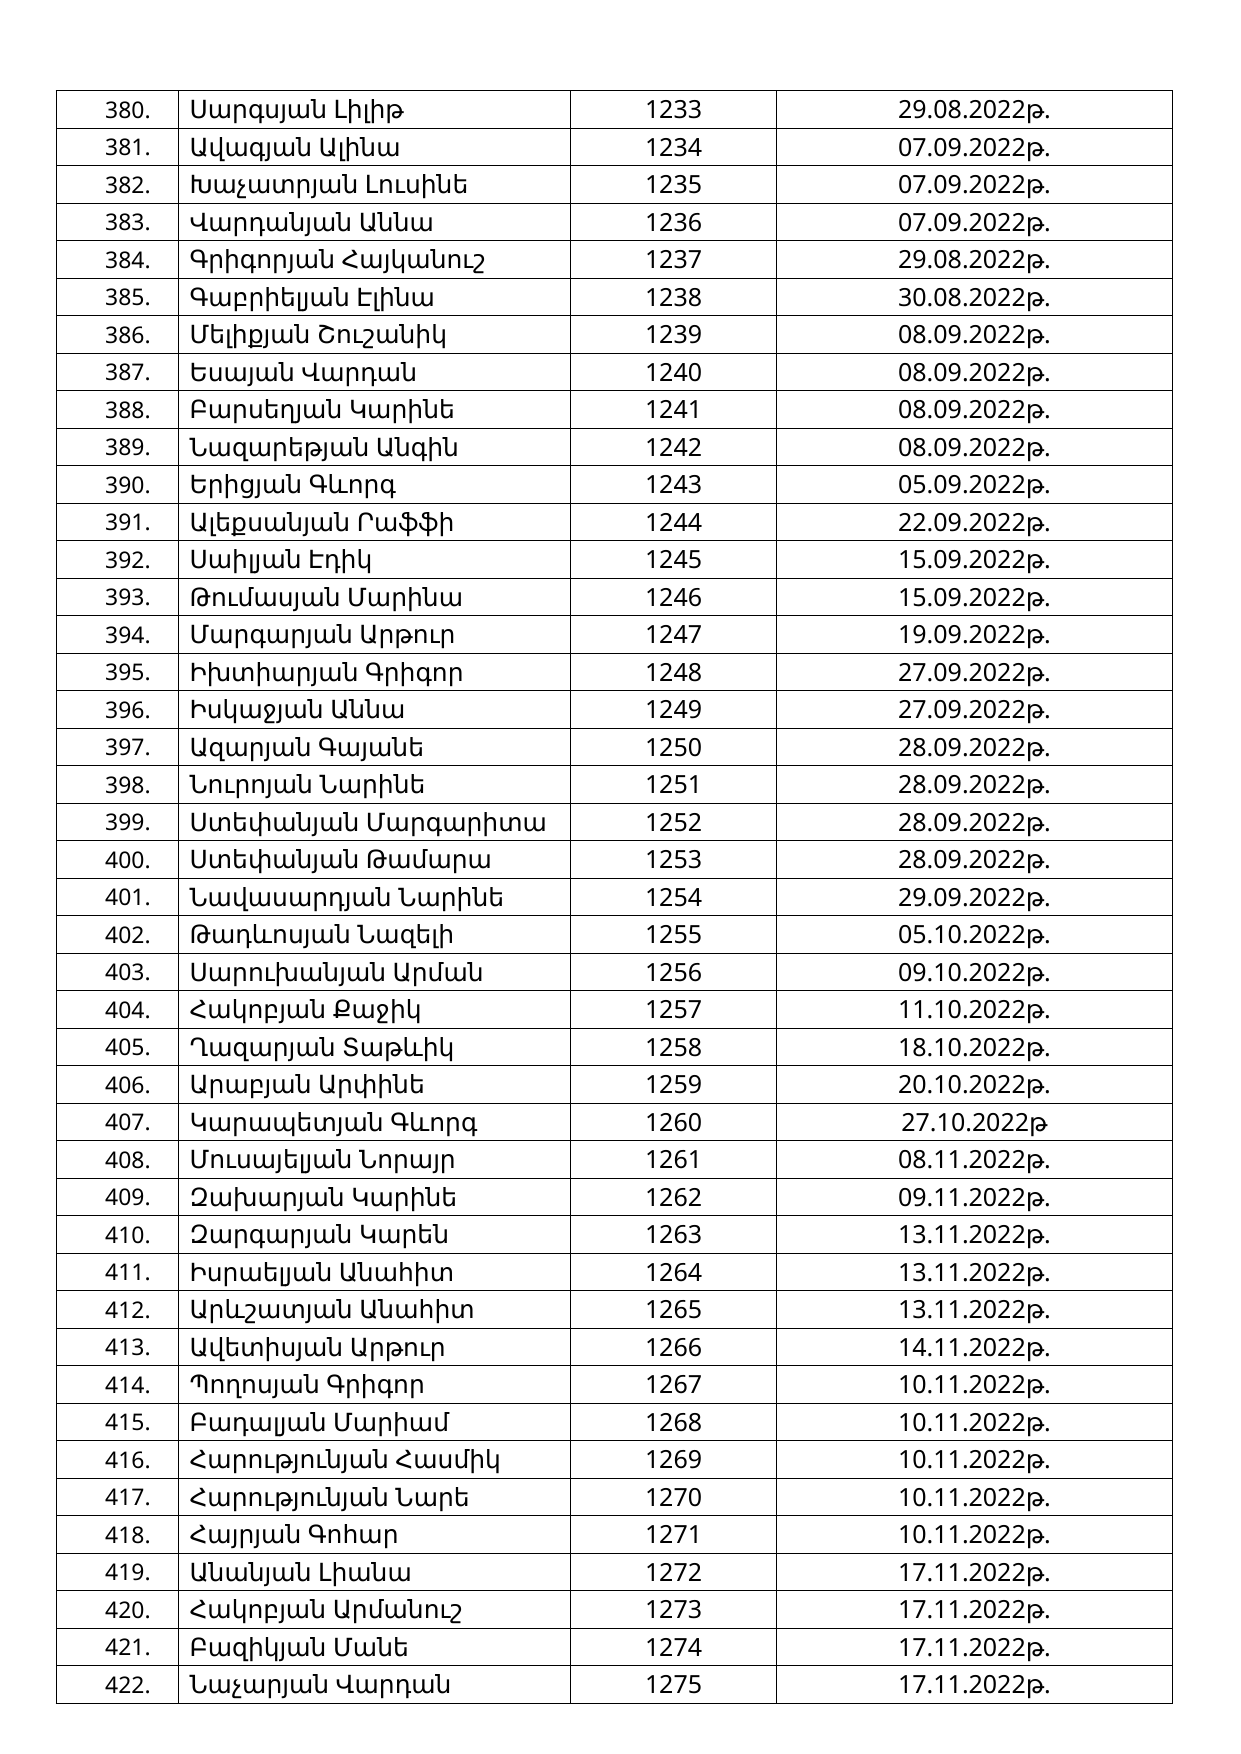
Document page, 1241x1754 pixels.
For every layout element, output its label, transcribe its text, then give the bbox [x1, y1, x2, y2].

table_cell 08.09.2022թ. [777, 391, 1172, 427]
table_cell 08.09.2022թ. [777, 429, 1172, 465]
table_cell [57, 916, 178, 952]
table_cell 1261 [571, 1141, 776, 1177]
table_cell Թումասյան Մարինա [179, 579, 570, 615]
table_cell [57, 1216, 178, 1252]
table_cell 1267 [571, 1366, 776, 1402]
table_cell 17.11.2022թ. [777, 1666, 1172, 1702]
table_cell Նազարեթյան Անգին [179, 429, 570, 465]
table_cell [57, 541, 178, 577]
table_cell 1242 [571, 429, 776, 465]
table_cell Նավասարդյան Նարինե [179, 879, 570, 915]
table_cell 09.10.2022թ. [777, 954, 1172, 990]
table_cell 1241 [571, 391, 776, 427]
table_cell Բադալյան Մարիամ [179, 1404, 570, 1440]
table_cell Նաչարյան Վարդան [179, 1666, 570, 1702]
table_cell Սաիլյան Էդիկ [179, 541, 570, 577]
table_cell Բազիկյան Մանե [179, 1629, 570, 1665]
table_cell 1240 [571, 354, 776, 390]
table_cell 13.11.2022թ. [777, 1254, 1172, 1290]
table_cell Մելիքյան Շուշանիկ [179, 316, 570, 352]
table_cell 1248 [571, 654, 776, 690]
table_cell [57, 391, 178, 427]
table_cell [57, 1404, 178, 1440]
table_cell Բարսեղյան Կարինե [179, 391, 570, 427]
table_cell 20.10.2022թ. [777, 1066, 1172, 1102]
table_cell 15.09.2022թ. [777, 579, 1172, 615]
table_cell 30.08.2022թ. [777, 279, 1172, 315]
table_cell 28.09.2022թ. [777, 729, 1172, 765]
table_cell 10.11.2022թ. [777, 1479, 1172, 1515]
table_cell Ստեփանյան Թամարա [179, 841, 570, 877]
table_cell 07.09.2022թ. [777, 204, 1172, 240]
table_cell 14.11.2022թ. [777, 1329, 1172, 1365]
table_cell 1262 [571, 1179, 776, 1215]
table_cell 1252 [571, 804, 776, 840]
table_cell 07.09.2022թ. [777, 129, 1172, 165]
table_cell [57, 354, 178, 390]
table_cell 1247 [571, 616, 776, 652]
table_cell [57, 316, 178, 352]
table_cell Ազարյան Գայանե [179, 729, 570, 765]
table_cell 29.08.2022թ. [777, 91, 1172, 127]
table_cell 1264 [571, 1254, 776, 1290]
table_cell 1236 [571, 204, 776, 240]
table_cell 08.09.2022թ. [777, 316, 1172, 352]
table_cell [57, 429, 178, 465]
table_cell [57, 1104, 178, 1140]
table_cell 27.09.2022թ. [777, 654, 1172, 690]
table_cell 1250 [571, 729, 776, 765]
table_cell Նուրոյան Նարինե [179, 766, 570, 802]
table_cell Գաբրիելյան Էլինա [179, 279, 570, 315]
table_cell Հարությունյան Հասմիկ [179, 1441, 570, 1477]
table_cell Երիցյան Գևորգ [179, 466, 570, 502]
table_cell 1256 [571, 954, 776, 990]
table_cell Իխտիարյան Գրիգոր [179, 654, 570, 690]
table_cell [57, 1591, 178, 1627]
table_cell Սարգսյան Լիլիթ [179, 91, 570, 127]
table_cell Վարդանյան Աննա [179, 204, 570, 240]
table_cell Գրիգորյան Հայկանուշ [179, 241, 570, 277]
table_cell 1239 [571, 316, 776, 352]
table_cell [57, 166, 178, 202]
table_cell 1260 [571, 1104, 776, 1140]
table_cell 28.09.2022թ. [777, 841, 1172, 877]
table_cell 10.11.2022թ. [777, 1404, 1172, 1440]
table_cell 1238 [571, 279, 776, 315]
table_cell [57, 1441, 178, 1477]
table_cell 18.10.2022թ. [777, 1029, 1172, 1065]
table_cell 17.11.2022թ. [777, 1554, 1172, 1590]
table_cell [57, 841, 178, 877]
table_cell Արաբյան Արփինե [179, 1066, 570, 1102]
table_cell 05.09.2022թ. [777, 466, 1172, 502]
table_cell [57, 466, 178, 502]
table_cell [57, 1366, 178, 1402]
table_cell [57, 991, 178, 1027]
table_cell 1254 [571, 879, 776, 915]
table_cell Ղազարյան Տաթևիկ [179, 1029, 570, 1065]
table_cell 17.11.2022թ. [777, 1629, 1172, 1665]
table_cell [57, 729, 178, 765]
table_cell 1270 [571, 1479, 776, 1515]
table_cell [57, 91, 178, 127]
table_cell Հակոբյան Արմանուշ [179, 1591, 570, 1627]
table_cell 1234 [571, 129, 776, 165]
table_cell 27.09.2022թ. [777, 691, 1172, 727]
table_cell 1255 [571, 916, 776, 952]
table_cell 1274 [571, 1629, 776, 1665]
table_cell [57, 1479, 178, 1515]
table_cell 07.09.2022թ. [777, 166, 1172, 202]
table_cell Կարապետյան Գևորգ [179, 1104, 570, 1140]
table_cell 05.10.2022թ. [777, 916, 1172, 952]
table_cell [57, 1666, 178, 1702]
table_cell 28.09.2022թ. [777, 804, 1172, 840]
table_cell 1273 [571, 1591, 776, 1627]
table_cell 1251 [571, 766, 776, 802]
table_cell Զախարյան Կարինե [179, 1179, 570, 1215]
table_cell [57, 766, 178, 802]
table_cell 28.09.2022թ. [777, 766, 1172, 802]
table_cell Ալեքսանյան Րաֆֆի [179, 504, 570, 540]
table_cell Հակոբյան Քաջիկ [179, 991, 570, 1027]
table_cell 08.09.2022թ. [777, 354, 1172, 390]
table_cell Իսկաջյան Աննա [179, 691, 570, 727]
table_cell 1271 [571, 1516, 776, 1552]
table_cell 1233 [571, 91, 776, 127]
table_cell 19.09.2022թ. [777, 616, 1172, 652]
table_cell Թադևոսյան Նազելի [179, 916, 570, 952]
table_cell 1272 [571, 1554, 776, 1590]
table_cell [57, 1329, 178, 1365]
table_cell 17.11.2022թ. [777, 1591, 1172, 1627]
table_cell 1249 [571, 691, 776, 727]
table_cell 1269 [571, 1441, 776, 1477]
table_cell Սարուխանյան Արման [179, 954, 570, 990]
table_cell Մուսայելյան Նորայր [179, 1141, 570, 1177]
table_cell [57, 204, 178, 240]
table_cell [57, 1516, 178, 1552]
table_cell 15.09.2022թ. [777, 541, 1172, 577]
table_cell Պողոսյան Գրիգոր [179, 1366, 570, 1402]
table_cell Ստեփանյան Մարգարիտա [179, 804, 570, 840]
table_cell 10.11.2022թ. [777, 1441, 1172, 1477]
table_cell [57, 129, 178, 165]
table_cell [57, 504, 178, 540]
table_cell Ավետիսյան Արթուր [179, 1329, 570, 1365]
table_cell [57, 579, 178, 615]
table_cell [57, 1066, 178, 1102]
table_cell 1275 [571, 1666, 776, 1702]
table_cell [57, 1554, 178, 1590]
table_cell [57, 616, 178, 652]
table_cell [57, 1254, 178, 1290]
table_cell Հայրյան Գոհար [179, 1516, 570, 1552]
table_cell 09.11.2022թ. [777, 1179, 1172, 1215]
table_cell Անանյան Լիանա [179, 1554, 570, 1590]
table_cell [57, 879, 178, 915]
table_cell 1259 [571, 1066, 776, 1102]
table_cell [57, 1629, 178, 1665]
table_cell [57, 691, 178, 727]
table_cell 13.11.2022թ. [777, 1291, 1172, 1327]
table_cell Հարությունյան Նարե [179, 1479, 570, 1515]
table_cell Իսրաելյան Անահիտ [179, 1254, 570, 1290]
table_cell [57, 1141, 178, 1177]
table_cell 10.11.2022թ. [777, 1516, 1172, 1552]
table_cell 27.10.2022թ [777, 1104, 1172, 1140]
table_cell [57, 954, 178, 990]
table_cell 11.10.2022թ. [777, 991, 1172, 1027]
table_cell 1244 [571, 504, 776, 540]
table_cell [57, 1029, 178, 1065]
table_cell 1245 [571, 541, 776, 577]
table_cell [57, 1179, 178, 1215]
table_cell 13.11.2022թ. [777, 1216, 1172, 1252]
table_cell 1257 [571, 991, 776, 1027]
table_cell Եսայան Վարդան [179, 354, 570, 390]
table_cell Ավագյան Ալինա [179, 129, 570, 165]
table_cell 1263 [571, 1216, 776, 1252]
table_cell [57, 804, 178, 840]
table_cell 1266 [571, 1329, 776, 1365]
table_cell 29.08.2022թ. [777, 241, 1172, 277]
table_cell [57, 654, 178, 690]
table_cell 10.11.2022թ. [777, 1366, 1172, 1402]
table_cell 1253 [571, 841, 776, 877]
table_cell Արևշատյան Անահիտ [179, 1291, 570, 1327]
table_cell 1265 [571, 1291, 776, 1327]
table_cell 1258 [571, 1029, 776, 1065]
table_cell [57, 1291, 178, 1327]
table_cell 1246 [571, 579, 776, 615]
table_cell 1235 [571, 166, 776, 202]
table_cell 1243 [571, 466, 776, 502]
table_cell 29.09.2022թ. [777, 879, 1172, 915]
table_cell 1237 [571, 241, 776, 277]
table_cell Մարգարյան Արթուր [179, 616, 570, 652]
table_cell Զարգարյան Կարեն [179, 1216, 570, 1252]
table_cell Խաչատրյան Լուսինե [179, 166, 570, 202]
table_cell 22.09.2022թ. [777, 504, 1172, 540]
table_cell 08.11.2022թ. [777, 1141, 1172, 1177]
table_cell [57, 279, 178, 315]
table_cell [57, 241, 178, 277]
table_cell 1268 [571, 1404, 776, 1440]
